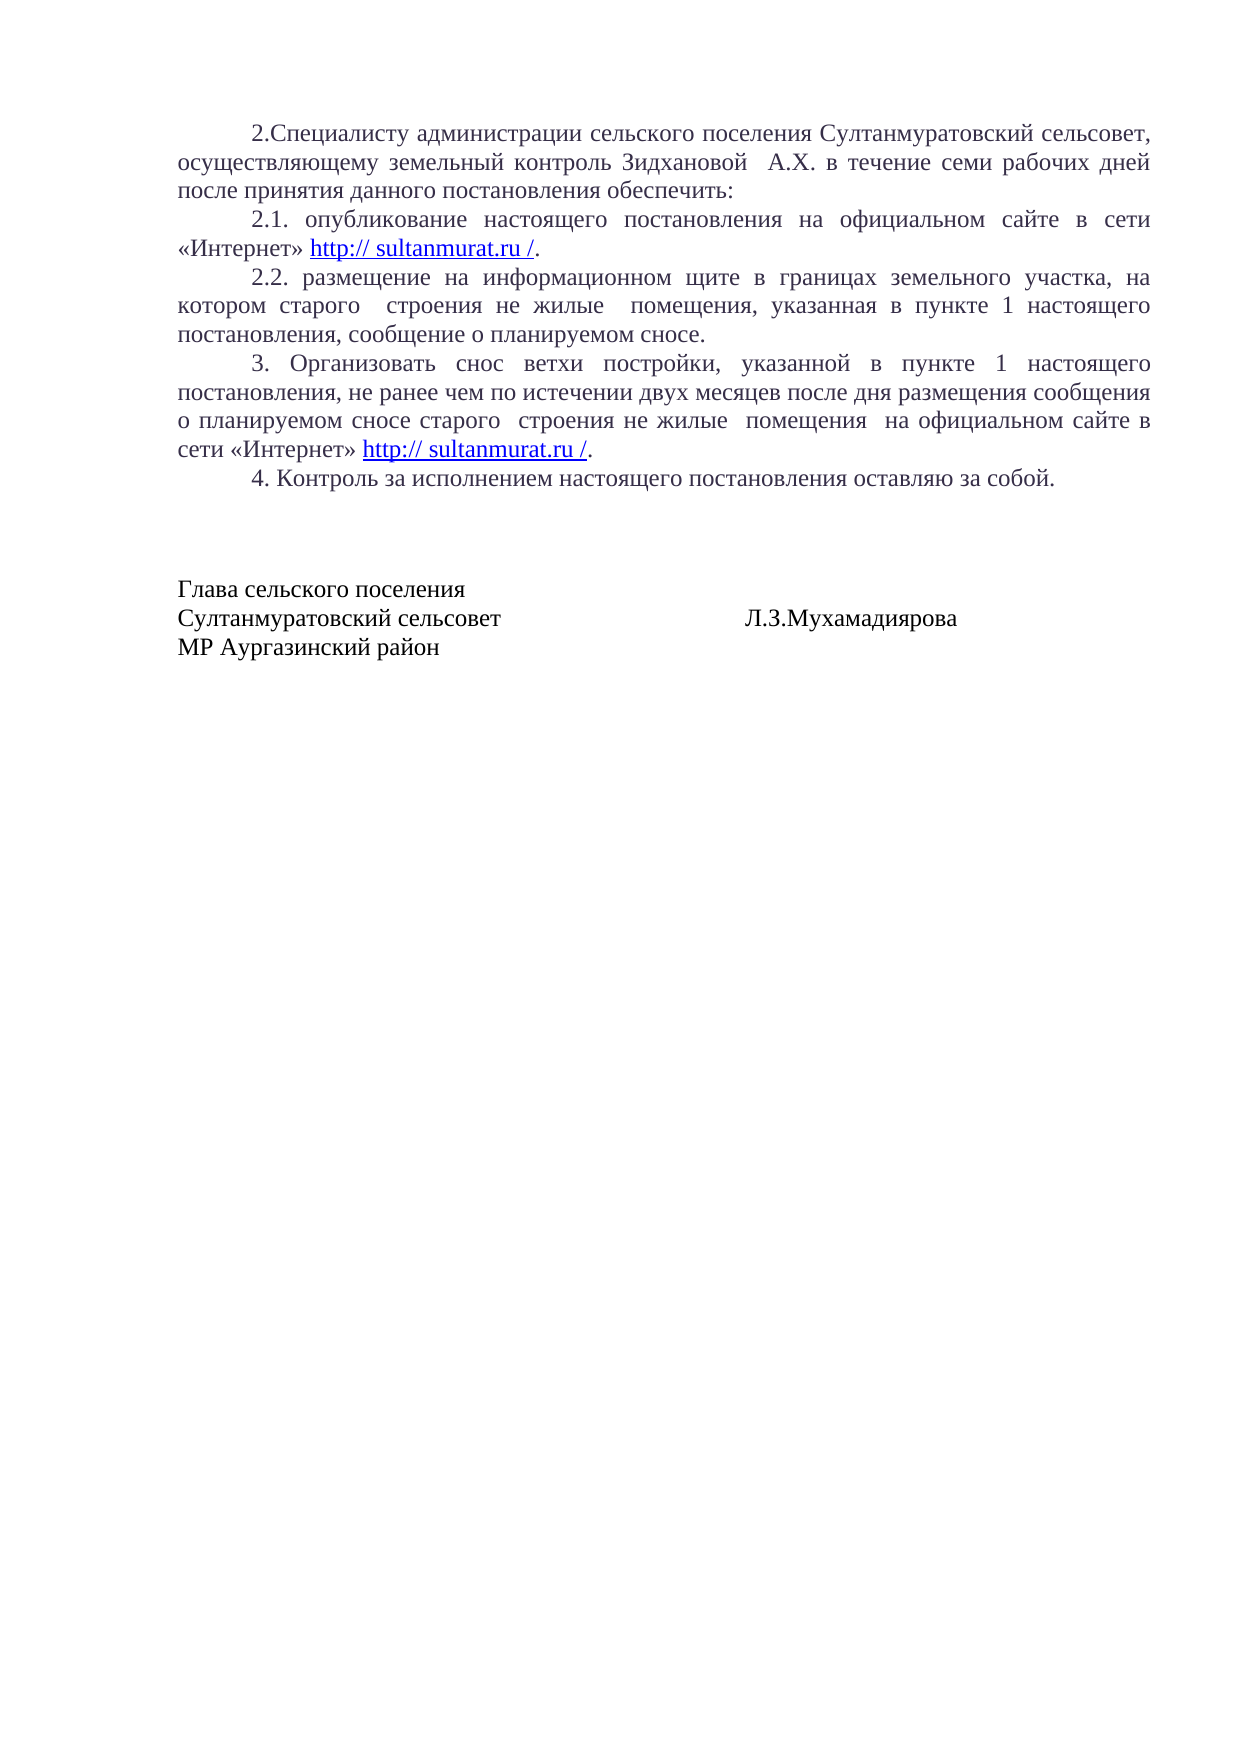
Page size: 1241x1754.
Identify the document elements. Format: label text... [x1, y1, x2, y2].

text 3. Организовать снос ветхи постройки, указанной в пункте 1 настоящего постановления, не ранее чем по истечении двух месяцев после дня размещения сообщения о планируемом сносе старого строения не жилые помещения на официальном сайте в сети «Интернет» http:// sultanmurat.ru /. [177, 348, 1152, 463]
text 2.Специалисту администрации сельского поселения Султанмуратовский сельсовет, осуществляющему земельный контроль Зидхановой А.Х. в течение семи рабочих дней после принятия данного постановления обеспечить: [177, 118, 1152, 204]
text 4. Контроль за исполнением настоящего постановления оставляю за собой. [177, 463, 1152, 492]
text Глава сельского поселения Султанмуратовский сельсовет Л.З.Мухамадиярова МР Аургазинский район [177, 574, 1152, 661]
text 2.1. опубликование настоящего постановления на официальном сайте в сети «Интернет» http:// sultanmurat.ru /. [177, 204, 1152, 262]
text 2.2. размещение на информационном щите в границах земельного участка, на котором старого строения не жилые помещения, указанная в пункте 1 настоящего постановления, сообщение о планируемом сносе. [177, 262, 1152, 348]
